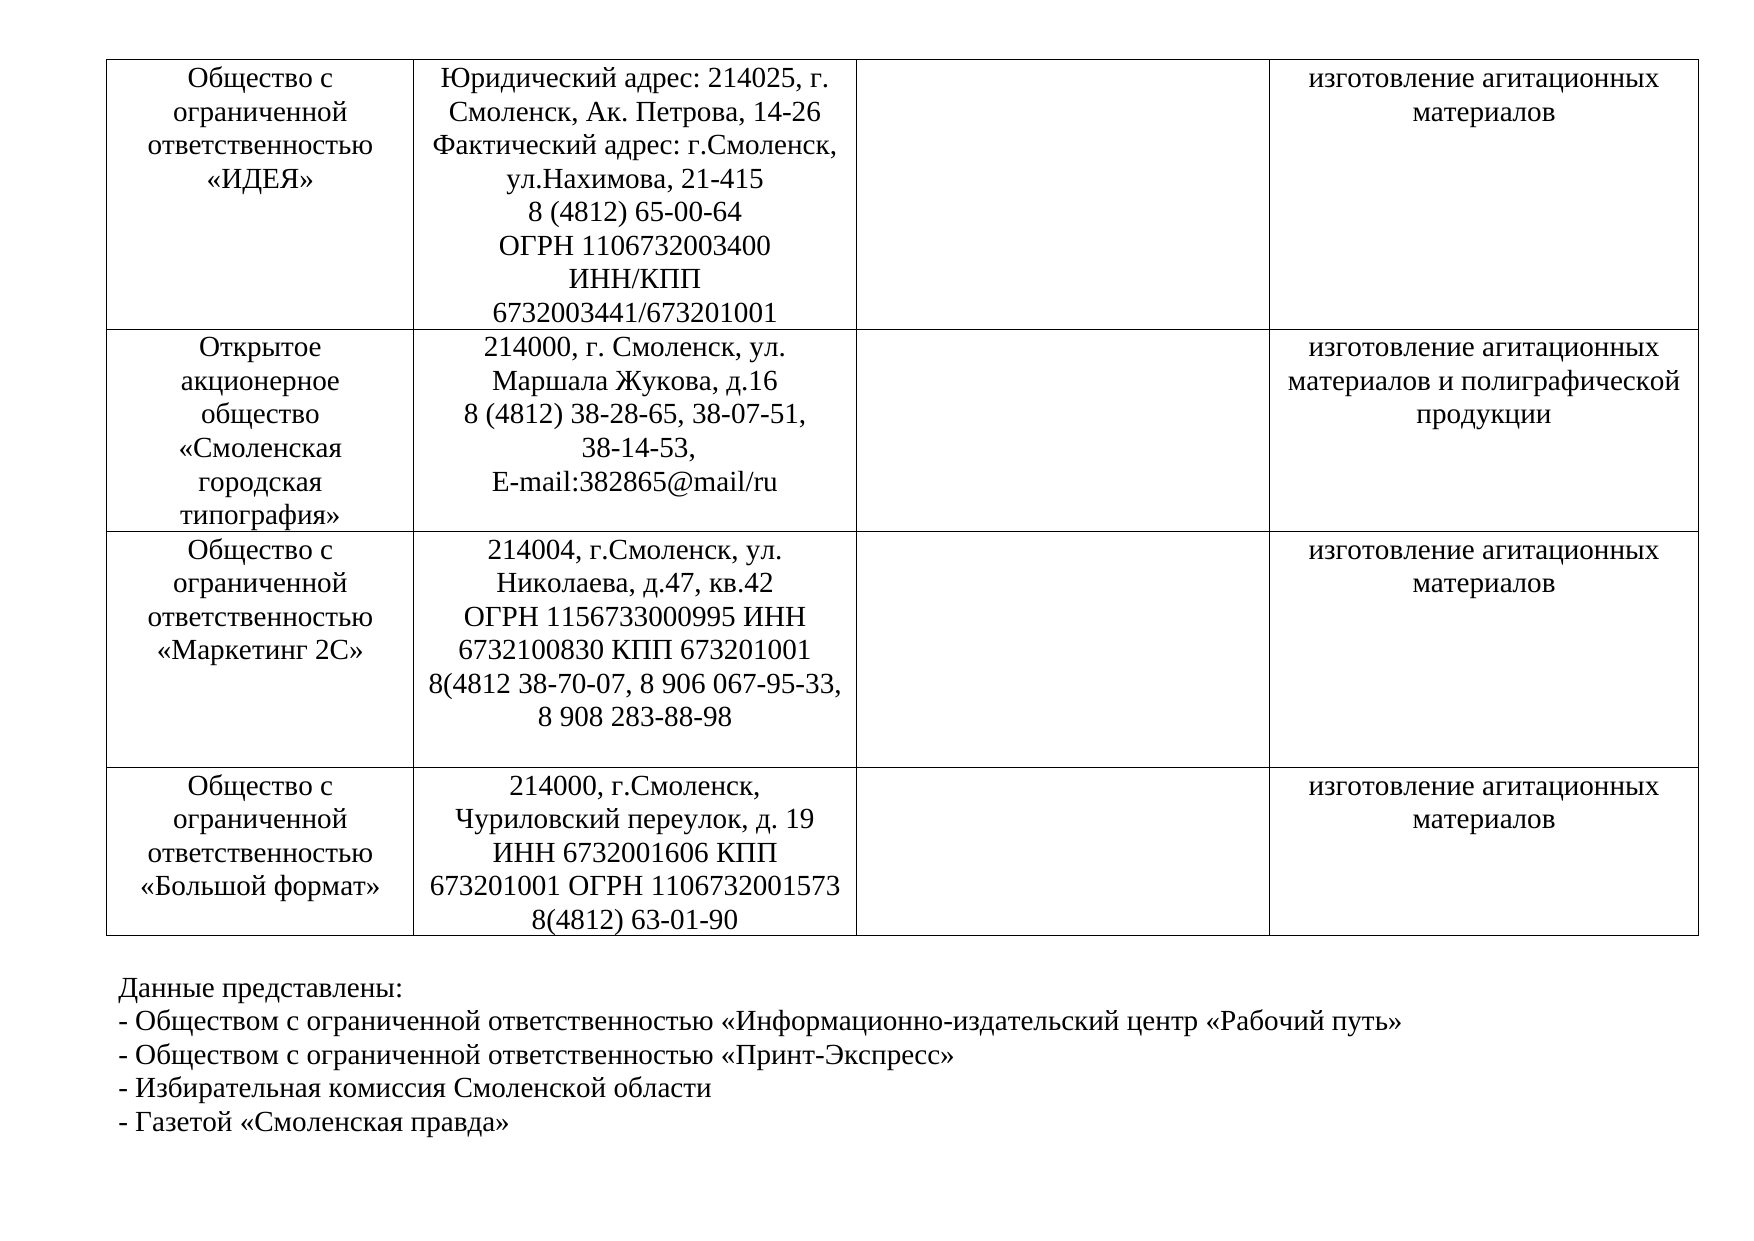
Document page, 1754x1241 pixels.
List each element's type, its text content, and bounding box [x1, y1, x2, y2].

text - Обществом с ограниченной ответственностью «Информационно-издательский центр «Рабочий путь» [118, 1003, 1636, 1037]
table_cell [857, 768, 1269, 935]
table_cell Юридический адрес: 214025, г. Смоленск, Ак. Петрова, 14-26 Фактический адрес: г.Смоленск, ул.Нахимова, 21-415 8 (4812) 65-00-64 ОГРН 1106732003400 ИНН/КПП 6732003441/673201001 [414, 60, 856, 328]
table_cell Общество с ограниченной ответственностью «Маркетинг 2С» [107, 532, 413, 767]
text Данные представлены: [118, 970, 1636, 1003]
table_cell изготовление агитационных материалов [1270, 532, 1698, 767]
table_cell изготовление агитационных материалов [1270, 768, 1698, 935]
table_cell 214000, г. Смоленск, ул. Маршала Жукова, д.16 8 (4812) 38-28-65, 38-07-51, 38-14-53, E-mail:382865@mail/ru [414, 330, 856, 531]
table_cell Общество с ограниченной ответственностью «ИДЕЯ» [107, 60, 413, 328]
table_cell изготовление агитационных материалов и полиграфической продукции [1270, 330, 1698, 531]
table_cell 214000, г.Смоленск, Чуриловский переулок, д. 19 ИНН 6732001606 КПП 673201001 ОГРН 1106732001573 8(4812) 63-01-90 [414, 768, 856, 935]
table_cell изготовление агитационных материалов [1270, 60, 1698, 328]
table_cell 214004, г.Смоленск, ул. Николаева, д.47, кв.42 ОГРН 1156733000995 ИНН 6732100830 КПП 673201001 8(4812 38-70-07, 8 906 067-95-33, 8 908 283-88-98 [414, 532, 856, 767]
table_cell Открытое акционерное общество «Смоленская городская типография» [107, 330, 413, 531]
text - Обществом с ограниченной ответственностью «Принт-Экспресс» [118, 1037, 1636, 1071]
text - Газетой «Смоленская правда» [118, 1104, 1636, 1138]
table_cell [857, 532, 1269, 767]
table_cell [857, 60, 1269, 328]
table_cell [857, 330, 1269, 531]
table_cell Общество с ограниченной ответственностью «Большой формат» [107, 768, 413, 935]
text - Избирательная комиссия Смоленской области [118, 1071, 1636, 1104]
